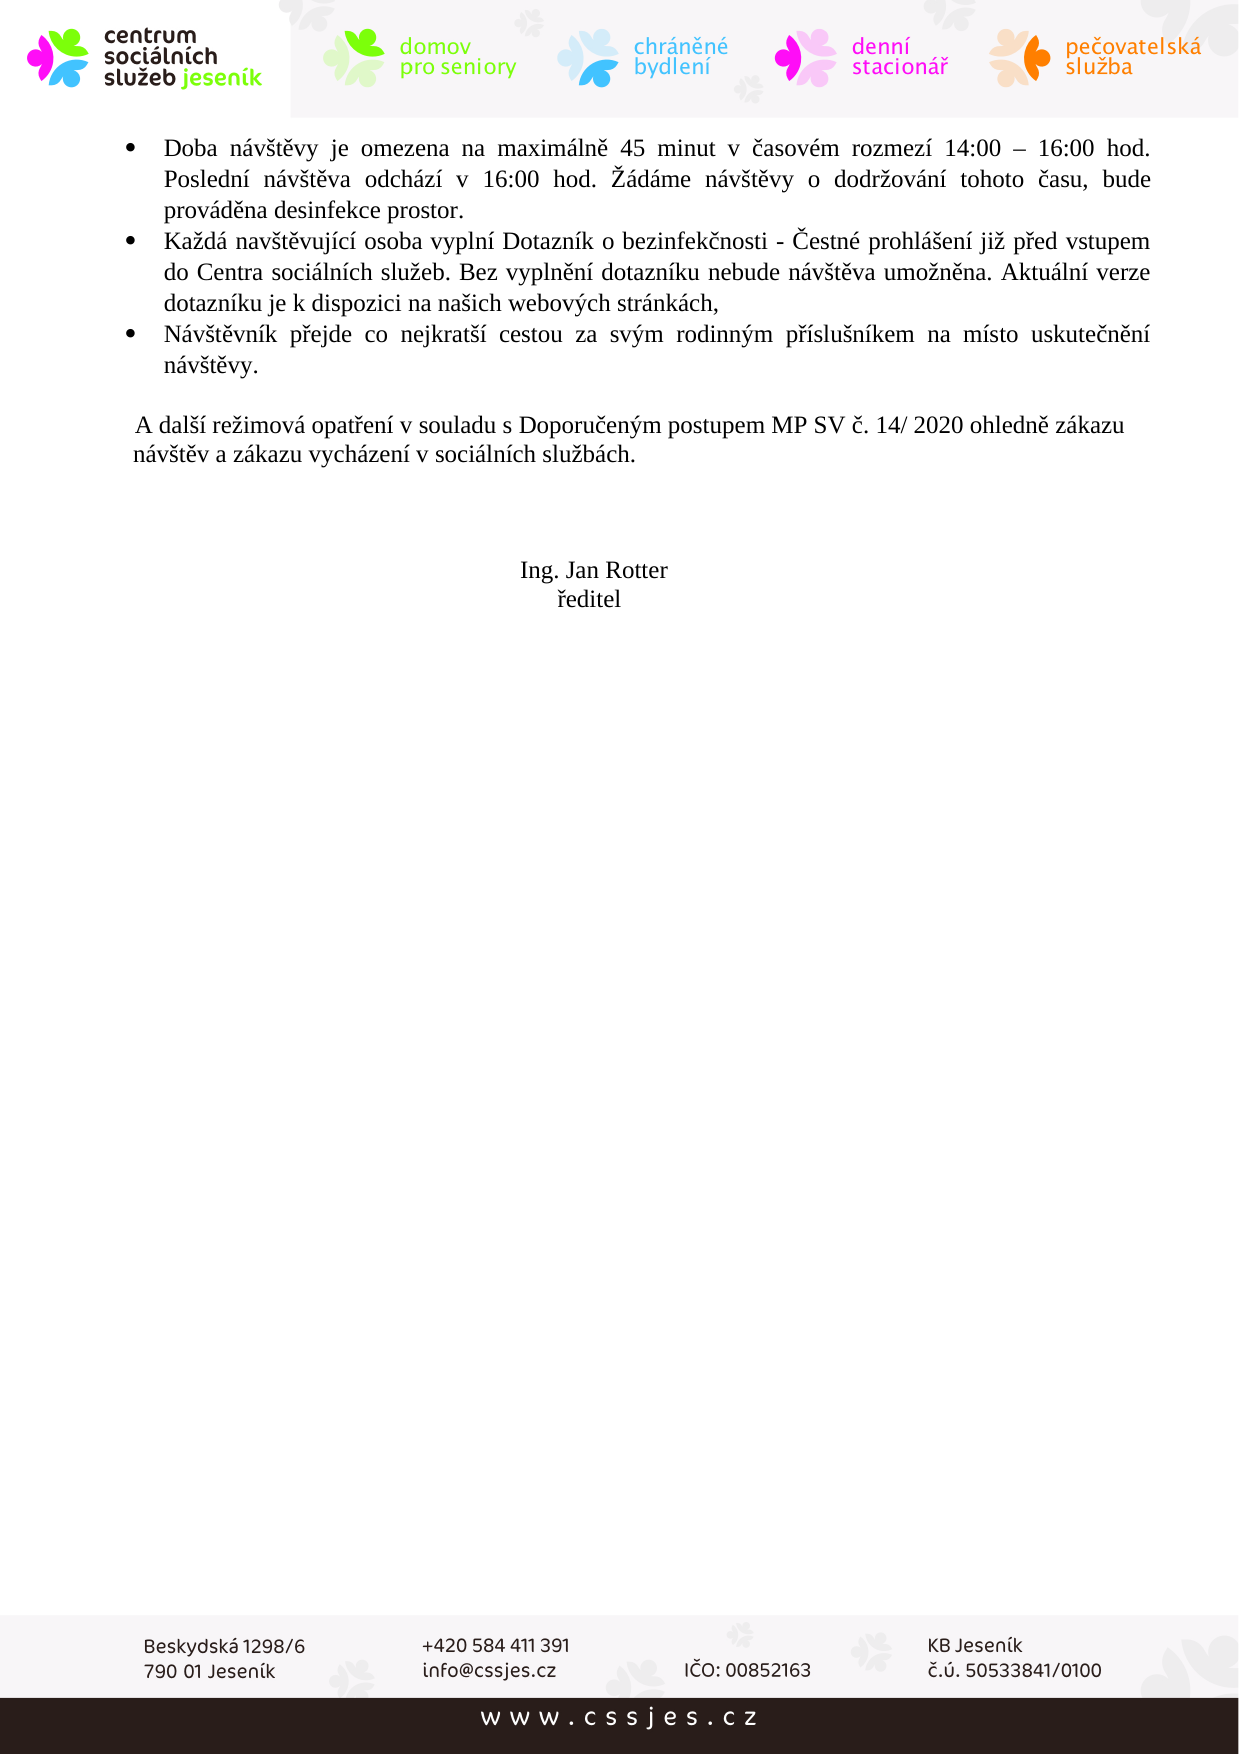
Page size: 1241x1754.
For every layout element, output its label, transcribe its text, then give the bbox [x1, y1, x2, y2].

list Každá navštěvující osoba vyplní Dotazník o bezinfekčnosti - Čestné prohlášení již před vstupem do Centra sociálních služeb. Bez vyplnění dotazníku nebude návštěva umožněna. Aktuální verze dotazníku je k dispozici na našich webových stránkách, [126, 226, 1152, 317]
text A další režimová opatření v souladu s Doporučeným postupem MP SV č. 14/ 2020 ohledně zákazu návštěv a zákazu vycházení v sociálních službách. [103, 410, 1152, 468]
list Návštěvník přejde co nejkratší cestou za svým rodinným příslušníkem na místo uskutečnění návštěvy. [126, 319, 1152, 379]
list Doba návštěvy je omezena na maximálně 45 minut v časovém rozmezí 14:00 – 16:00 hod. Poslední návštěva odchází v 16:00 hod. Žádáme návštěvy o dodržování tohoto času, bude prováděna desinfekce prostor. [126, 133, 1152, 224]
text Ing. Jan Rotter ředitel [88, 555, 1152, 612]
picture [0, 0, 1239, 1754]
